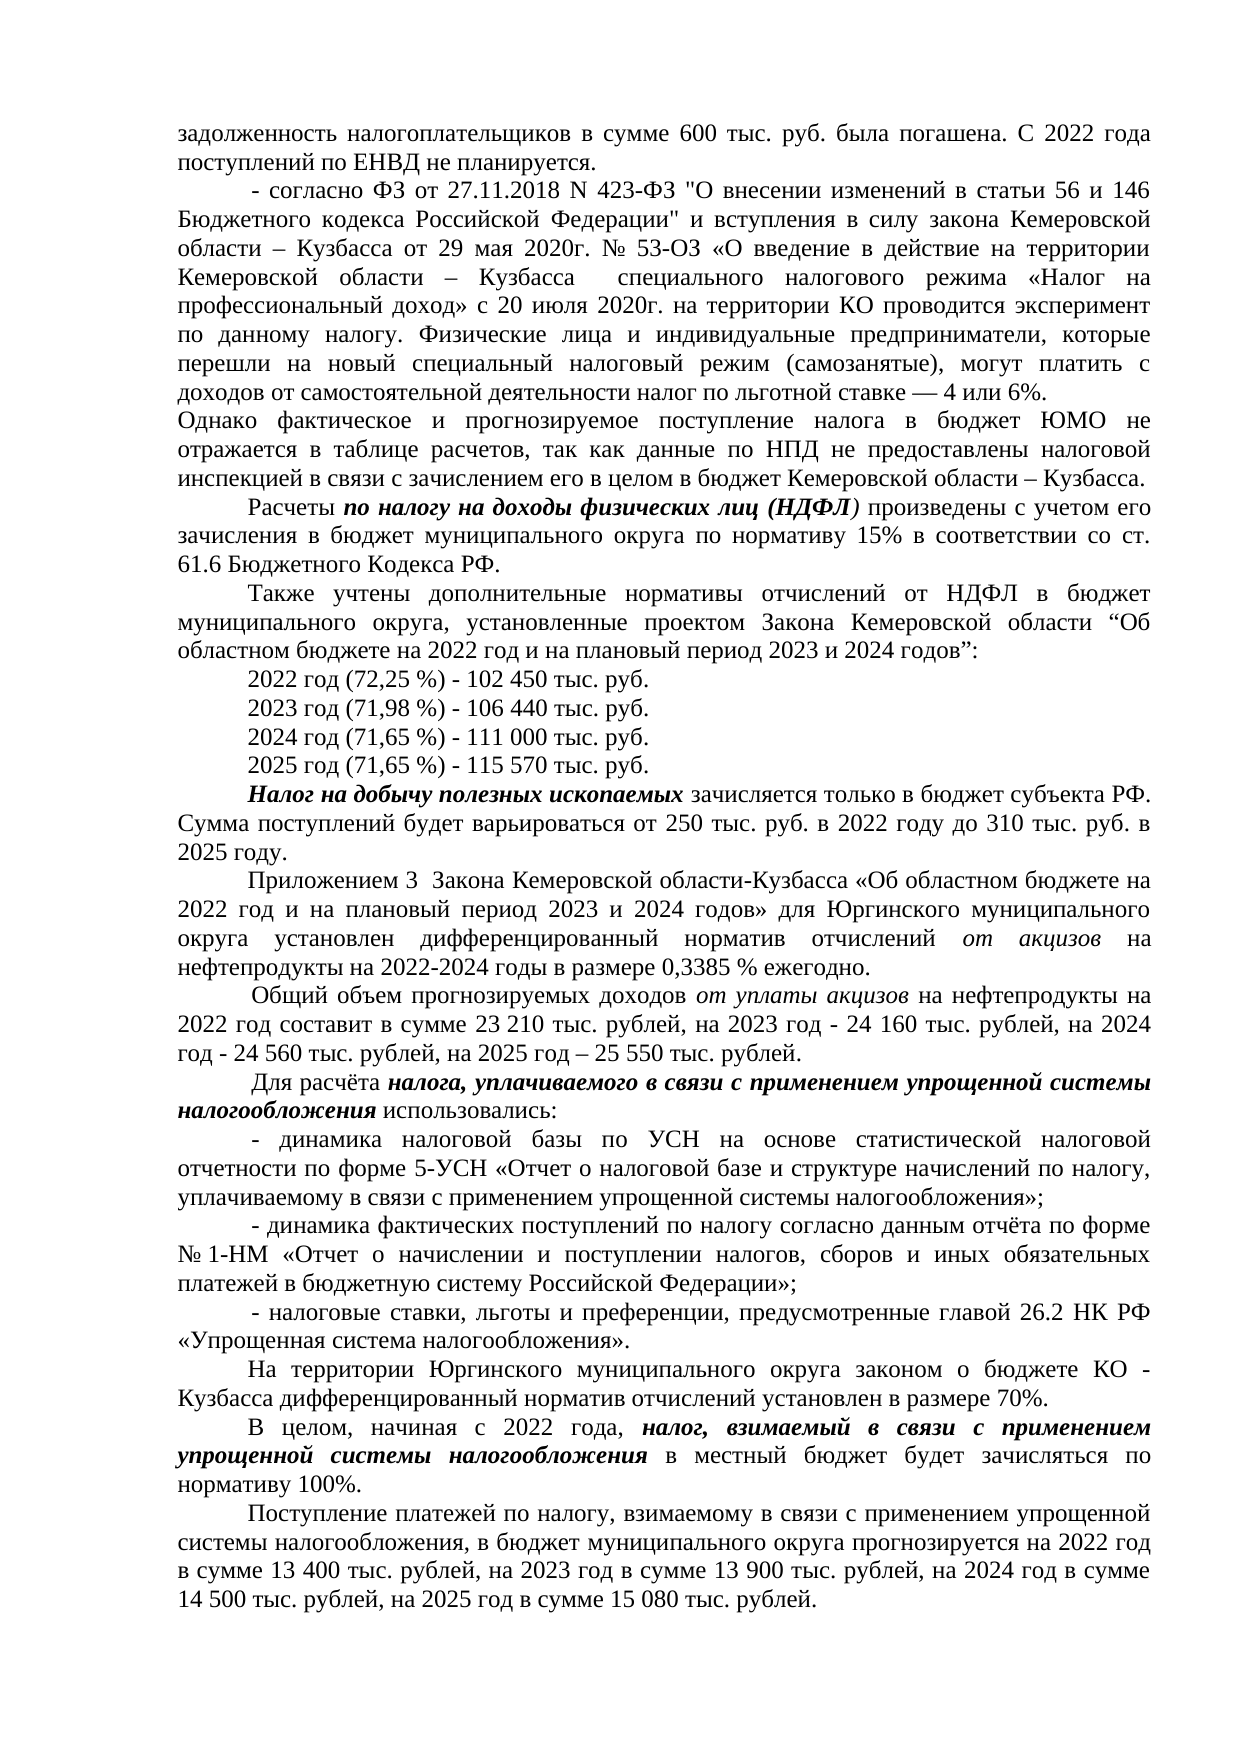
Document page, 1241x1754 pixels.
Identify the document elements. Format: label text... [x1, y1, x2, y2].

text - налоговые ставки, льготы и преференции, предусмотренные главой 26.2 НК РФ «Упрощенная система налогообложения». [177, 1297, 1152, 1354]
text - согласно ФЗ от 27.11.2018 N 423-ФЗ "О внесении изменений в статьи 56 и 146 Бюджетного кодекса Российской Федерации" и вступления в силу закона Кемеровской области – Кузбасса от 29 мая 2020г. № 53-ОЗ «О введение в действие на территории Кемеровской области – Кузбасса специального налогового режима «Налог на профессиональный доход» с 20 июля 2020г. на территории КО проводится эксперимент по данному налогу. Физические лица и индивидуальные предприниматели, которые перешли на новый специальный налоговый режим (самозанятые), могут платить с доходов от самостоятельной деятельности налог по льготной ставке — 4 или 6%. [177, 176, 1152, 406]
text Общий объем прогнозируемых доходов от уплаты акцизов на нефтепродукты на 2022 год составит в сумме 23 210 тыс. рублей, на 2023 год - 24 160 тыс. рублей, на 2024 год - 24 560 тыс. рублей, на 2025 год – 25 550 тыс. рублей. [177, 981, 1152, 1067]
text - динамика налоговой базы по УСН на основе статистической налоговой отчетности по форме 5-УСН «Отчет о налоговой базе и структуре начислений по налогу, уплачиваемому в связи с применением упрощенной системы налогообложения»; [177, 1124, 1152, 1211]
text 2025 год (71,65 %) - 115 570 тыс. руб. [177, 751, 1152, 779]
title Поступление платежей по налогу, взимаемому в связи с применением упрощенной системы налогообложения, в бюджет муниципального округа прогнозируется на 2022 год в сумме 13 400 тыс. рублей, на 2023 год в сумме 13 900 тыс. рублей, на 2024 год в сумме 14 500 тыс. рублей, на 2025 год в сумме 15 080 тыс. рублей. [177, 1498, 1152, 1613]
title На территории Юргинского муниципального округа законом о бюджете КО - Кузбасса дифференцированный норматив отчислений установлен в размере 70%. [177, 1354, 1152, 1412]
text Для расчёта налога, уплачиваемого в связи с применением упрощенной системы налогообложения использовались: [177, 1067, 1152, 1124]
text Также учтены дополнительные нормативы отчислений от НДФЛ в бюджет муниципального округа, установленные проектом Закона Кемеровской области “Об областном бюджете на 2022 год и на плановый период 2023 и 2024 годов”: [177, 578, 1152, 664]
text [177, 118, 1152, 176]
text - динамика фактических поступлений по налогу согласно данным отчёта по форме № 1-НМ «Отчет о начислении и поступлении налогов, сборов и иных обязательных платежей в бюджетную систему Российской Федерации»; [177, 1211, 1152, 1297]
title В целом, начиная с 2022 года, налог, взимаемый в связи с применением упрощенной системы налогообложения в местный бюджет будет зачисляться по нормативу 100%. [177, 1412, 1152, 1498]
text Однако фактическое и прогнозируемое поступление налога в бюджет ЮМО не отражается в таблице расчетов, так как данные по НПД не предоставлены налоговой инспекцией в связи с зачислением его в целом в бюджет Кемеровской области – Кузбасса. [177, 406, 1152, 492]
text 2023 год (71,98 %) - 106 440 тыс. руб. [177, 693, 1152, 722]
text 2022 год (72,25 %) - 102 450 тыс. руб. [177, 664, 1152, 693]
text Расчеты по налогу на доходы физических лиц (НДФЛ) произведены с учетом его зачисления в бюджет муниципального округа по нормативу 15% в соответствии со ст. 61.6 Бюджетного Кодекса РФ. [177, 492, 1152, 578]
text Приложением 3 Закона Кемеровской области-Кузбасса «Об областном бюджете на 2022 год и на плановый период 2023 и 2024 годов» для Юргинского муниципального округа установлен дифференцированный норматив отчислений от акцизов на нефтепродукты на 2022-2024 годы в размере 0,3385 % ежегодно. [177, 866, 1152, 981]
text Налог на добычу полезных ископаемых зачисляется только в бюджет субъекта РФ. Сумма поступлений будет варьироваться от 250 тыс. руб. в 2022 году до 310 тыс. руб. в 2025 году. [177, 779, 1152, 866]
text 2024 год (71,65 %) - 111 000 тыс. руб. [177, 722, 1152, 751]
